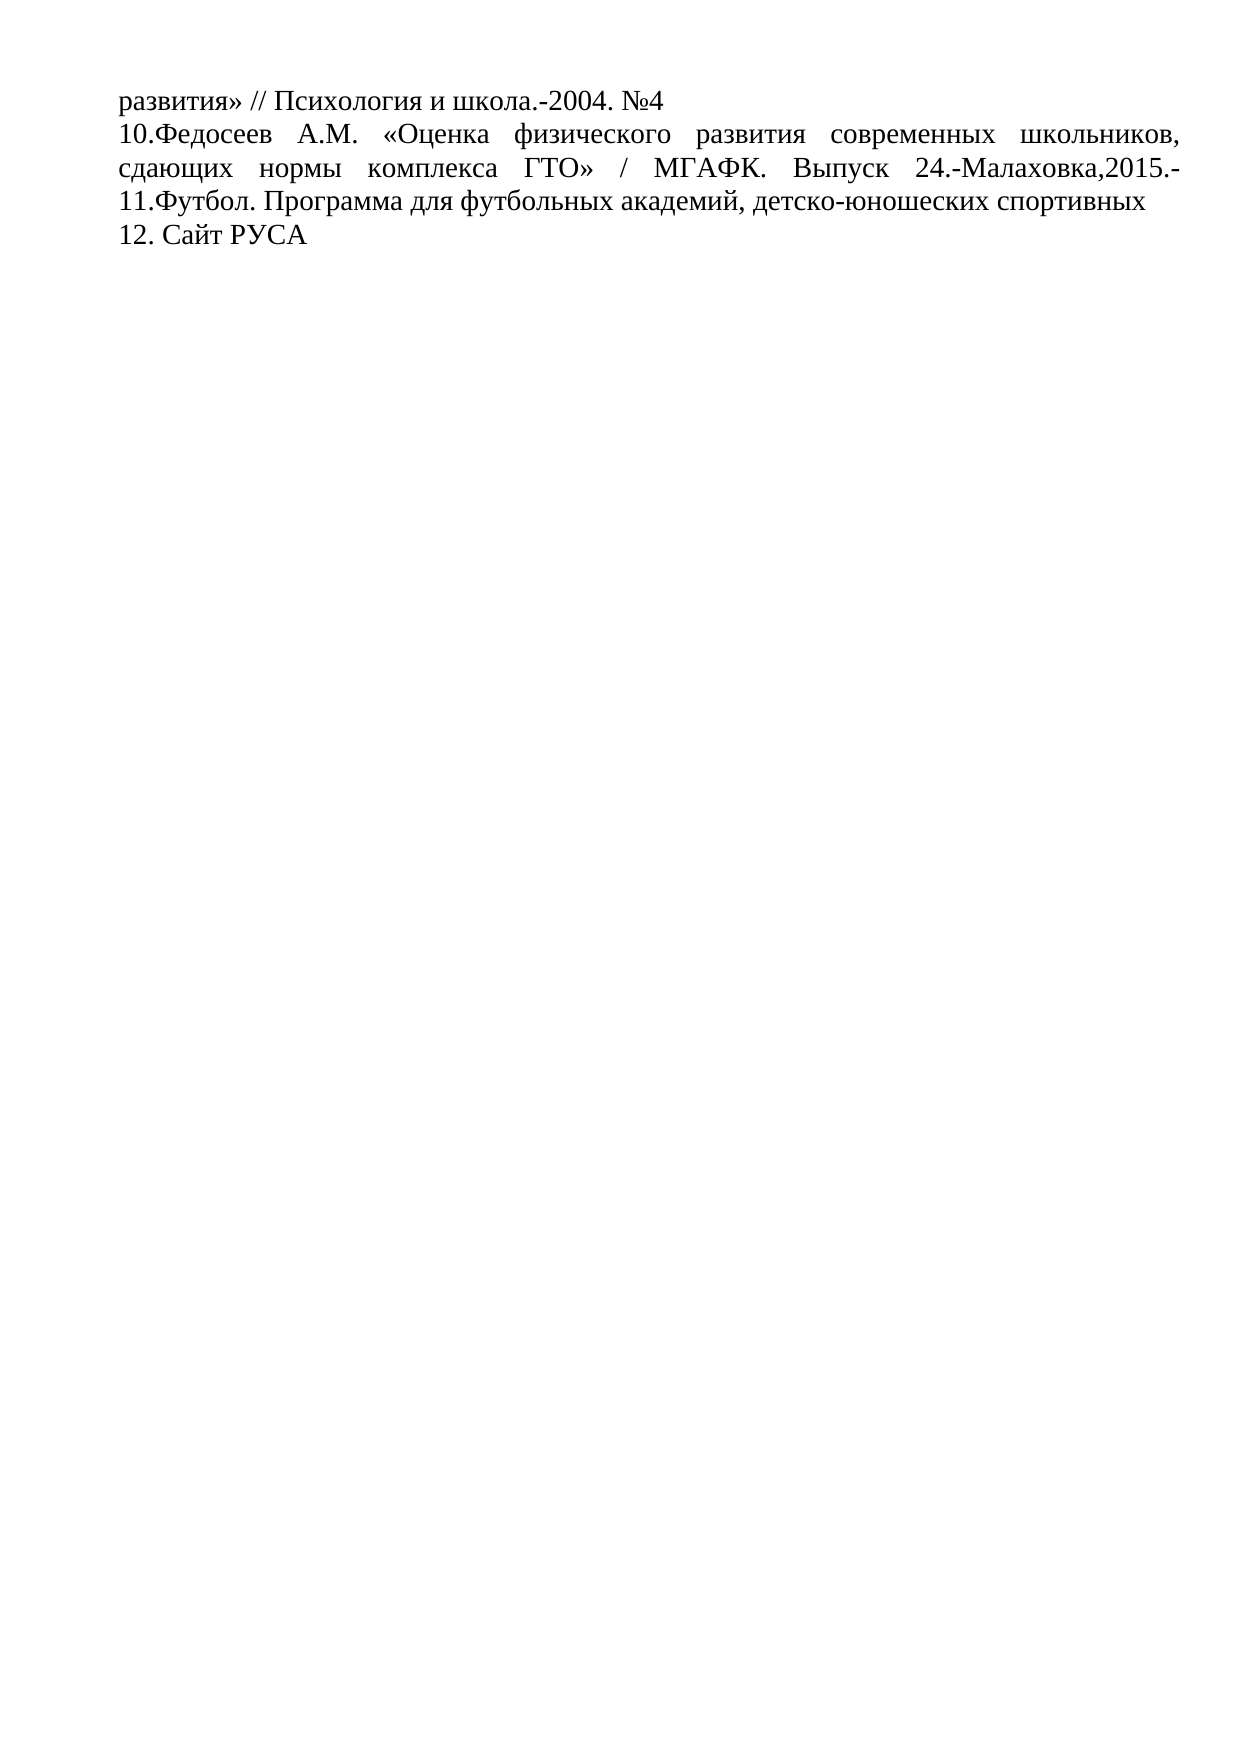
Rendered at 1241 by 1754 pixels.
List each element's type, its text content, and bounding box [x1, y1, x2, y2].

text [118, 83, 1181, 116]
text 10.Федосеев А.М. «Оценка физического развития современных школьников, сдающих нормы комплекса ГТО» / МГАФК. Выпуск 24.-Малаховка,2015.-11.Футбол. Программа для футбольных академий, детско-юношеских спортивных [118, 116, 1181, 217]
text 12. Сайт РУСА [118, 217, 1181, 250]
